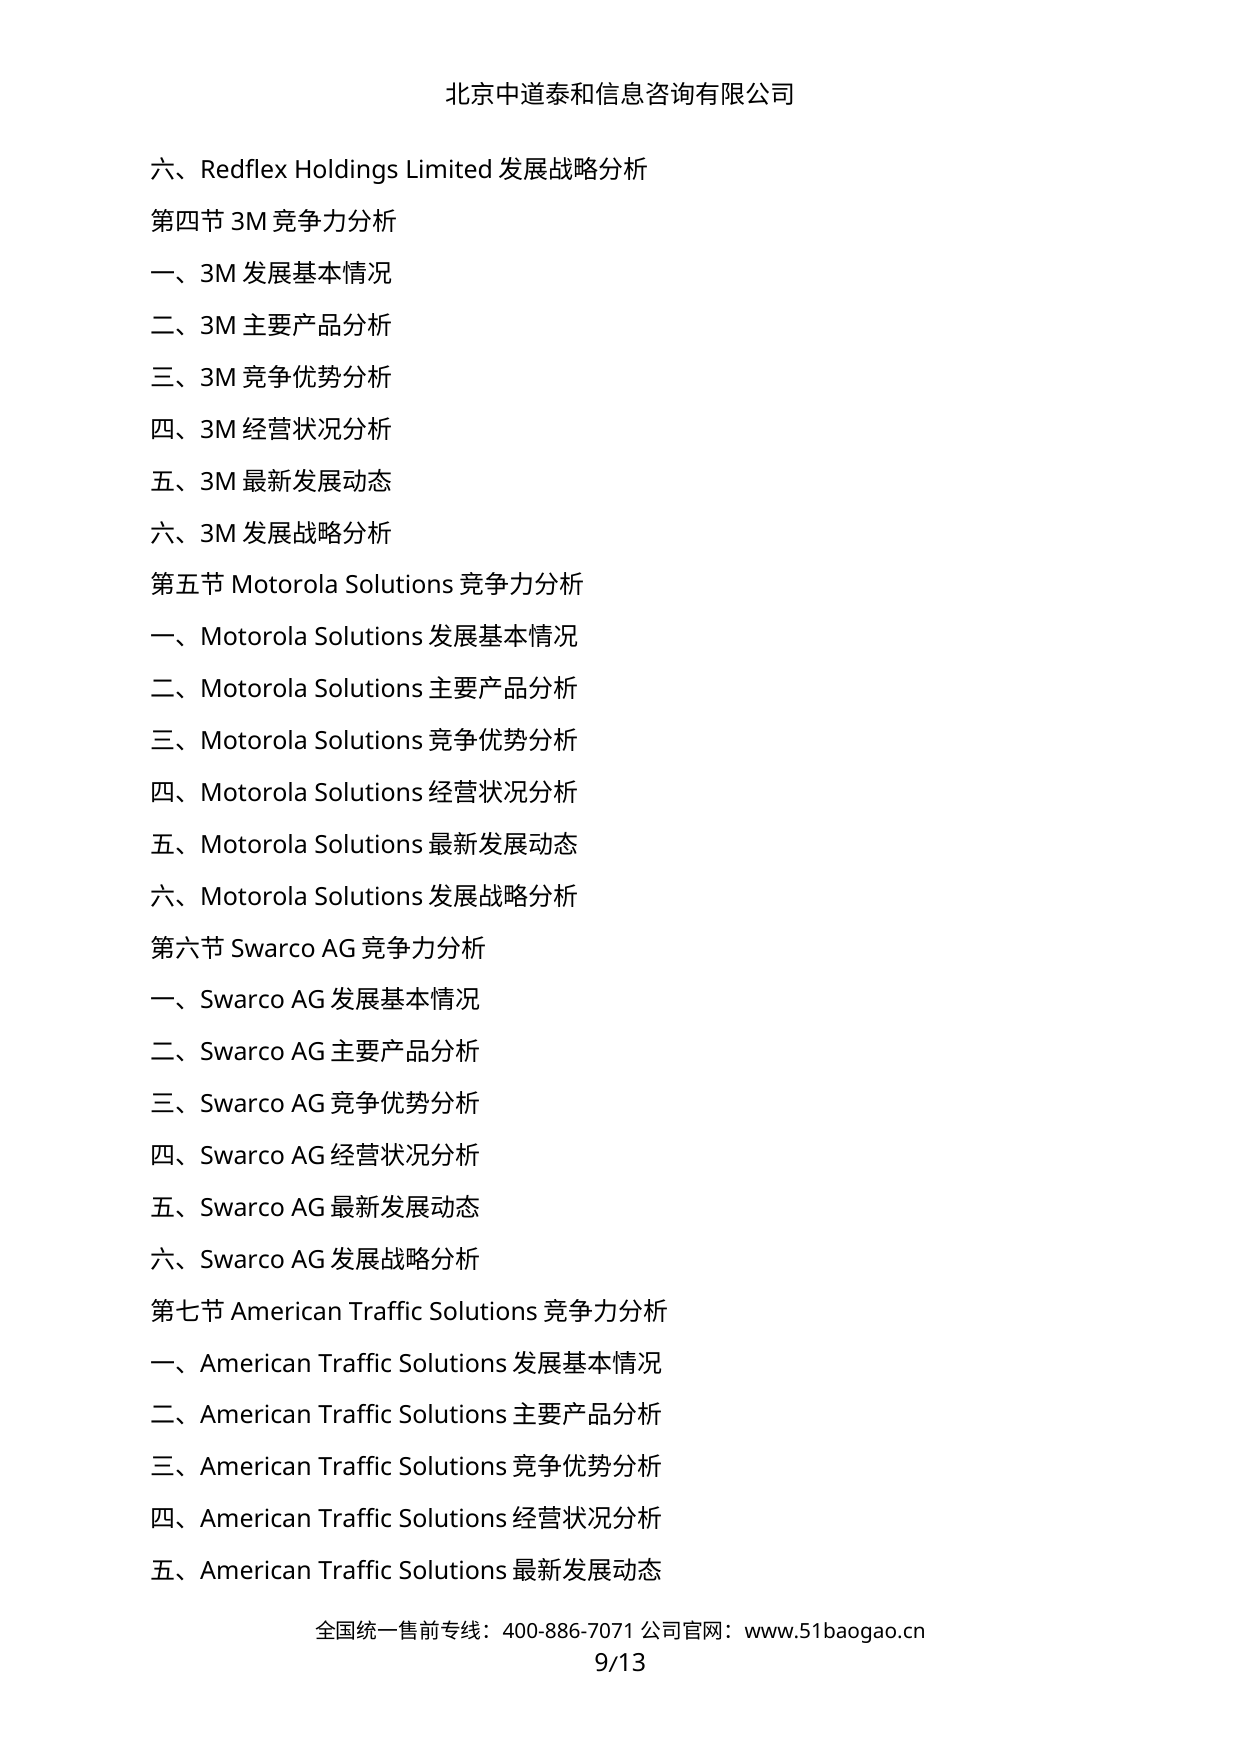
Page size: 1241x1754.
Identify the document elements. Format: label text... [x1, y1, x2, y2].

text 三、American Traffic Solutions竞争优势分析 [150, 1447, 1090, 1483]
text 三、Swarco AG竞争优势分析 [150, 1084, 1090, 1120]
text 三、Motorola Solutions竞争优势分析 [150, 721, 1090, 757]
text 一、Motorola Solutions发展基本情况 [150, 617, 1090, 653]
text 第七节 American Traffic Solutions竞争力分析 [150, 1291, 1090, 1327]
text 一、American Traffic Solutions发展基本情况 [150, 1343, 1090, 1379]
text 一、3M发展基本情况 [150, 254, 1090, 290]
text 二、Motorola Solutions主要产品分析 [150, 669, 1090, 705]
text 二、3M主要产品分析 [150, 306, 1090, 342]
text 第六节 Swarco AG竞争力分析 [150, 928, 1090, 964]
text 二、Swarco AG主要产品分析 [150, 1032, 1090, 1068]
text 五、Swarco AG最新发展动态 [150, 1187, 1090, 1224]
text 二、American Traffic Solutions主要产品分析 [150, 1395, 1090, 1431]
text 一、Swarco AG发展基本情况 [150, 980, 1090, 1016]
text 第五节 Motorola Solutions竞争力分析 [150, 565, 1090, 601]
text 六、3M发展战略分析 [150, 513, 1090, 549]
text 四、Swarco AG经营状况分析 [150, 1136, 1090, 1172]
text 五、American Traffic Solutions最新发展动态 [150, 1551, 1090, 1587]
text 六、Swarco AG发展战略分析 [150, 1239, 1090, 1276]
text 五、3M最新发展动态 [150, 461, 1090, 497]
text 四、American Traffic Solutions经营状况分析 [150, 1499, 1090, 1535]
text 五、Motorola Solutions最新发展动态 [150, 824, 1090, 861]
text 四、Motorola Solutions经营状况分析 [150, 772, 1090, 809]
text 四、3M经营状况分析 [150, 409, 1090, 446]
text 第四节 3M竞争力分析 [150, 202, 1090, 238]
text 六、Motorola Solutions发展战略分析 [150, 876, 1090, 912]
text 六、Redflex Holdings Limited发展战略分析 [150, 150, 1090, 186]
text 三、3M竞争优势分析 [150, 357, 1090, 394]
